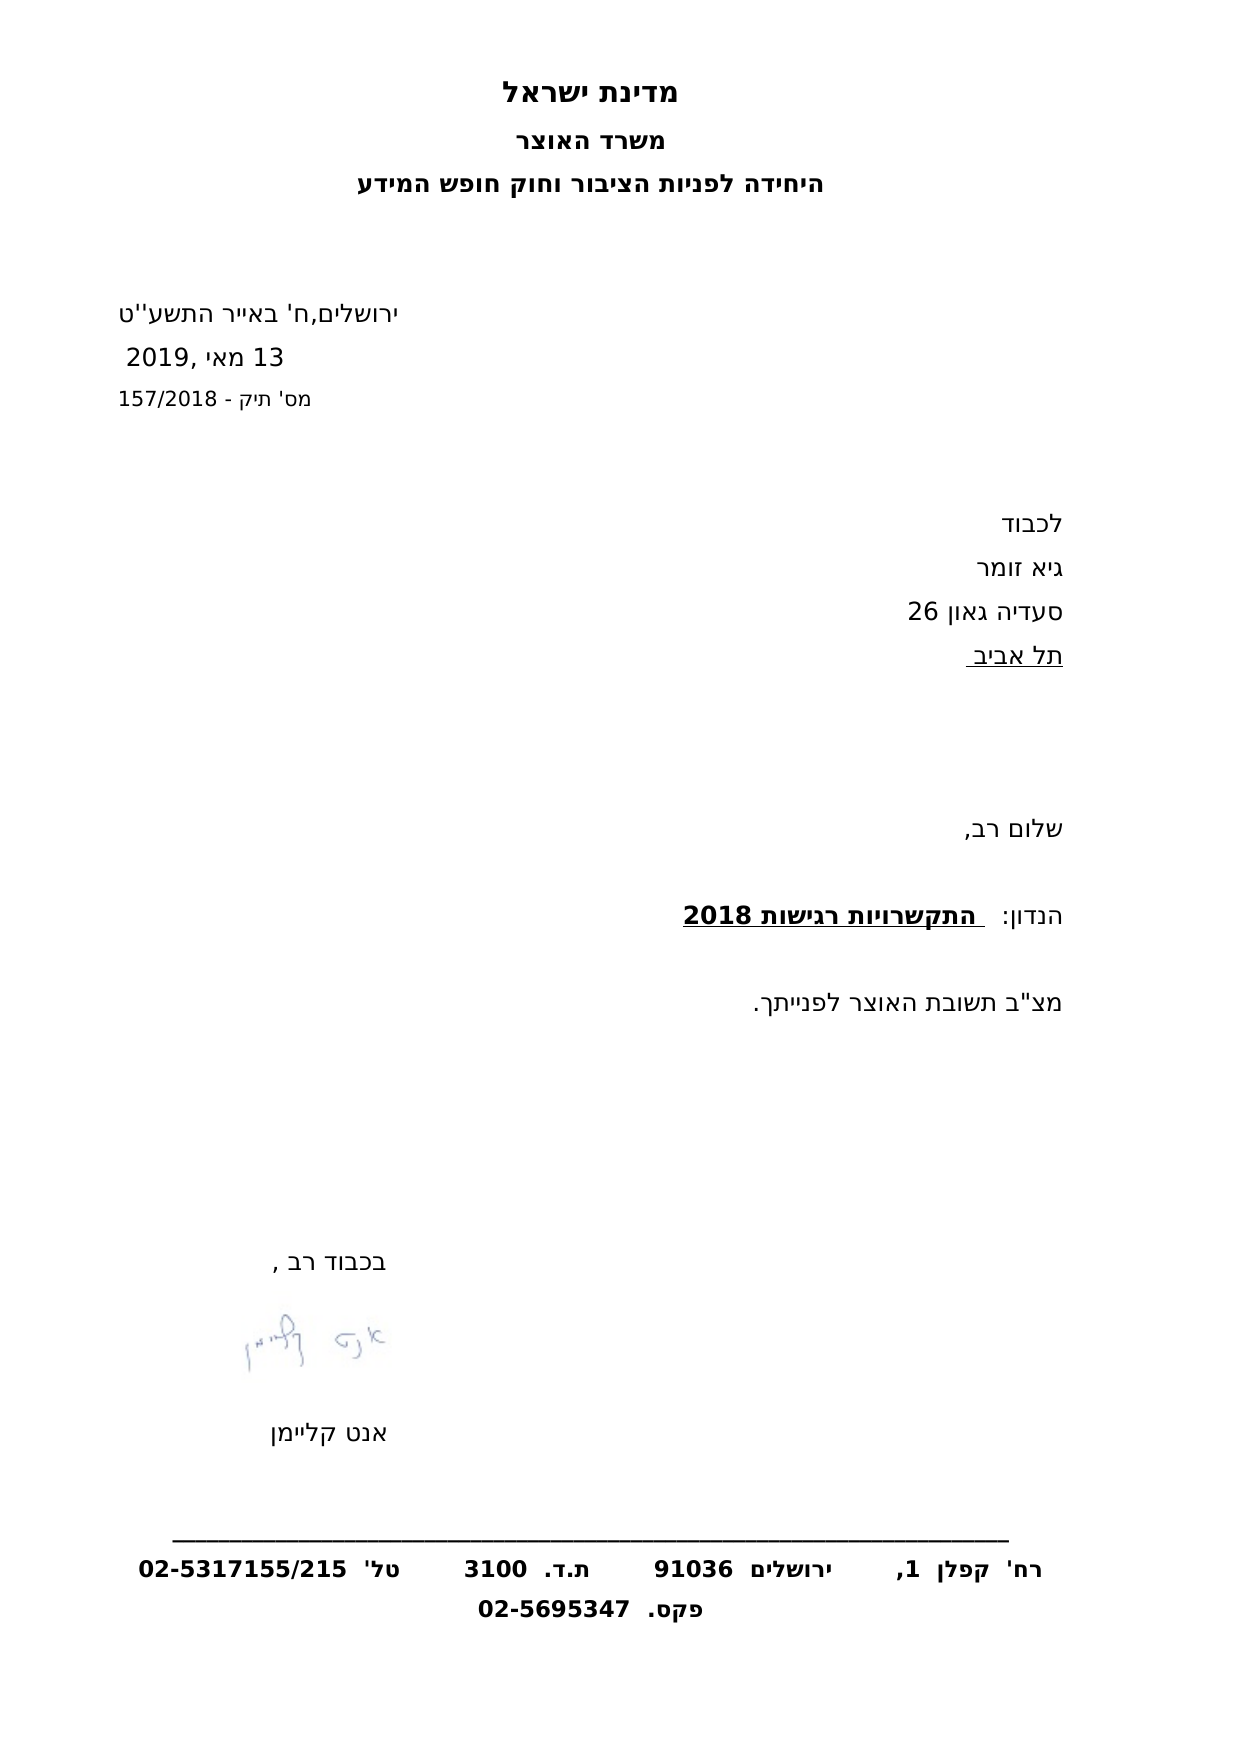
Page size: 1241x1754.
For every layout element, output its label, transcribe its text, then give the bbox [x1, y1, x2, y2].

text אנט קליימן [118, 1418, 540, 1448]
picture [241, 1291, 417, 1405]
text שלום רב, [118, 814, 1063, 843]
text מס' תיק - 157/2018 [118, 387, 1063, 411]
text בכבוד רב , [118, 1248, 540, 1277]
text הנדון: התקשרויות רגישות 2018 [118, 901, 1063, 930]
text מצ"ב תשובת האוצר לפנייתך. [118, 988, 1063, 1017]
text תל אביב [118, 641, 1063, 670]
text 13 מאי ,2019 [118, 343, 1063, 372]
text ירושלים,ח' באייר התשע''ט [118, 299, 1063, 329]
text סעדיה גאון 26 [118, 597, 1063, 626]
text לכבוד [118, 510, 1063, 539]
text גיא זומר [118, 553, 1063, 583]
